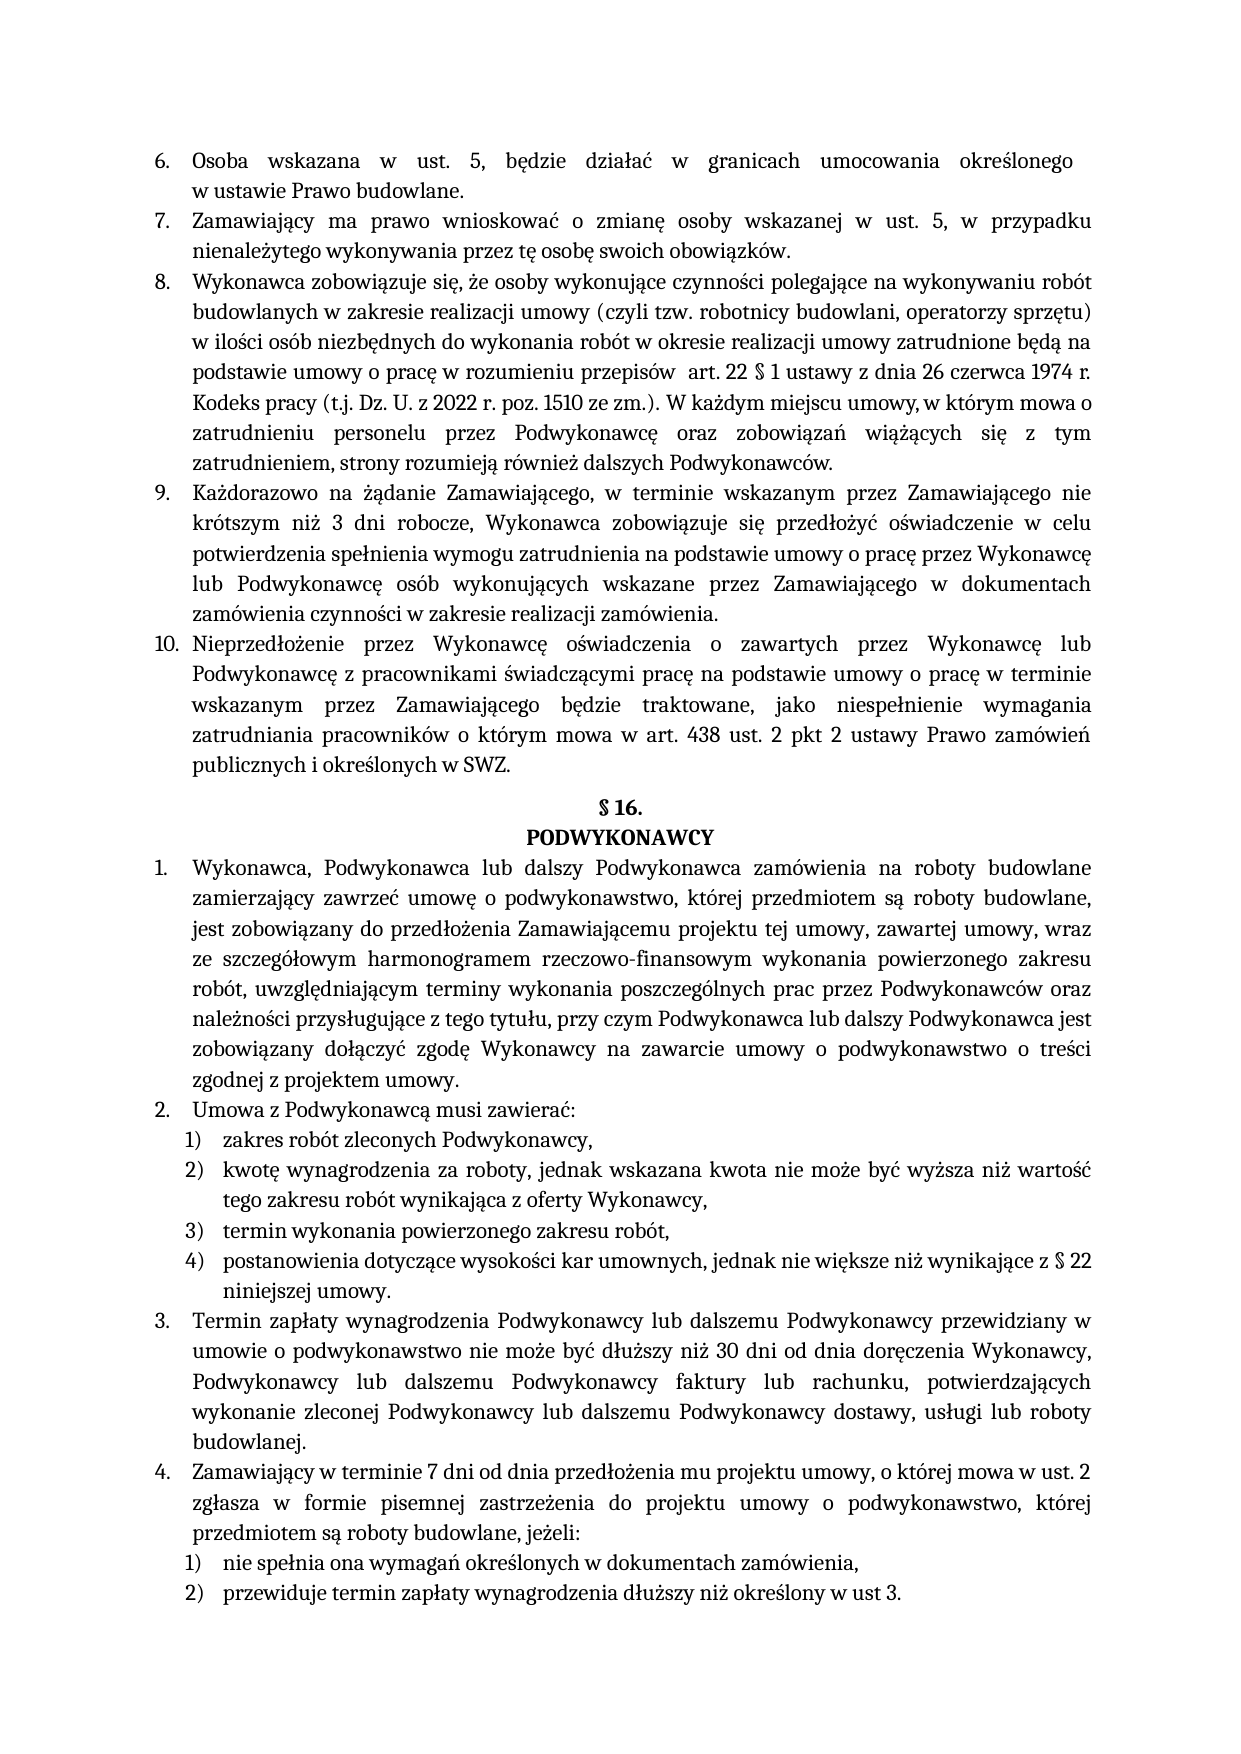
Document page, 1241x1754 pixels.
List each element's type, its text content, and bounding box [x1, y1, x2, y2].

list Wykonawca zobowiązuje się, że osoby wykonujące czynności polegające na wykonywaniu robót budowlanych w zakresie realizacji umowy (czyli tzw. robotnicy budowlani, operatorzy sprzętu) w ilości osób niezbędnych do wykonania robót w okresie realizacji umowy zatrudnione będą na podstawie umowy o pracę w rozumieniu przepisów art. 22 § 1 ustawy z dnia 26 czerwca 1974 r. Kodeks pracy (t.j. Dz. U. z 2022 r. poz. 1510 ze zm.). W każdym miejscu umowy, w którym mowa o zatrudnieniu personelu przez Podwykonawcę oraz zobowiązań wiążących się z tym zatrudnieniem, strony rozumieją również dalszych Podwykonawców. [154, 268, 1093, 476]
text PODWYKONAWCY [148, 825, 1093, 851]
list Nieprzedłożenie przez Wykonawcę oświadczenia o zawartych przez Wykonawcę lub Podwykonawcę z pracownikami świadczącymi pracę na podstawie umowy o pracę w terminie wskazanym przez Zamawiającego będzie traktowane, jako niespełnienie wymagania zatrudniania pracowników o którym mowa w art. 438 ust. 2 pkt 2 ustawy Prawo zamówień publicznych i określonych w SWZ. [155, 631, 1093, 778]
list Wykonawca, Podwykonawca lub dalszy Podwykonawca zamówienia na roboty budowlane zamierzający zawrzeć umowę o podwykonawstwo, której przedmiotem są roboty budowlane, jest zobowiązany do przedłożenia Zamawiającemu projektu tej umowy, zawartej umowy, wraz ze szczegółowym harmonogramem rzeczowo-finansowym wykonania powierzonego zakresu robót, uwzględniającym terminy wykonania poszczególnych prac przez Podwykonawców oraz należności przysługujące z tego tytułu, przy czym Podwykonawca lub dalszy Podwykonawca jest zobowiązany dołączyć zgodę Wykonawcy na zawarcie umowy o podwykonawstwo o treści zgodnej z projektem umowy. [154, 855, 1093, 1093]
list przewiduje termin zapłaty wynagrodzenia dłuższy niż określony w ust 3. [185, 1580, 1093, 1606]
list postanowienia dotyczące wysokości kar umownych, jednak nie większe niż wynikające z § 22 niniejszej umowy. [185, 1248, 1093, 1304]
list termin wykonania powierzonego zakresu robót, [185, 1217, 1093, 1244]
list Osoba wskazana w ust. 5, będzie działać w granicach umocowania określonego w ustawie Prawo budowlane. [154, 148, 1093, 204]
list Zamawiający w terminie 7 dni od dnia przedłożenia mu projektu umowy, o której mowa w ust. 2 zgłasza w formie pisemnej zastrzeżenia do projektu umowy o podwykonawstwo, której przedmiotem są roboty budowlane, jeżeli: [154, 1459, 1093, 1546]
list Każdorazowo na żądanie Zamawiającego, w terminie wskazanym przez Zamawiającego nie krótszym niż 3 dni robocze, Wykonawca zobowiązuje się przedłożyć oświadczenie w celu potwierdzenia spełnienia wymogu zatrudnienia na podstawie umowy o pracę przez Wykonawcę lub Podwykonawcę osób wykonujących wskazane przez Zamawiającego w dokumentach zamówienia czynności w zakresie realizacji zamówienia. [154, 480, 1093, 627]
text § 16. [148, 794, 1093, 821]
list nie spełnia ona wymagań określonych w dokumentach zamówienia, [185, 1550, 1093, 1576]
list Termin zapłaty wynagrodzenia Podwykonawcy lub dalszemu Podwykonawcy przewidziany w umowie o podwykonawstwo nie może być dłuższy niż 30 dni od dnia doręczenia Wykonawcy, Podwykonawcy lub dalszemu Podwykonawcy faktury lub rachunku, potwierdzających wykonanie zleconej Podwykonawcy lub dalszemu Podwykonawcy dostawy, usługi lub roboty budowlanej. [154, 1308, 1093, 1455]
list kwotę wynagrodzenia za roboty, jednak wskazana kwota nie może być wyższa niż wartość tego zakresu robót wynikająca z oferty Wykonawcy, [185, 1157, 1093, 1213]
list Zamawiający ma prawo wnioskować o zmianę osoby wskazanej w ust. 5, w przypadku nienależytego wykonywania przez tę osobę swoich obowiązków. [154, 208, 1093, 264]
list Umowa z Podwykonawcą musi zawierać: [154, 1097, 1093, 1123]
list zakres robót zleconych Podwykonawcy, [185, 1127, 1093, 1153]
